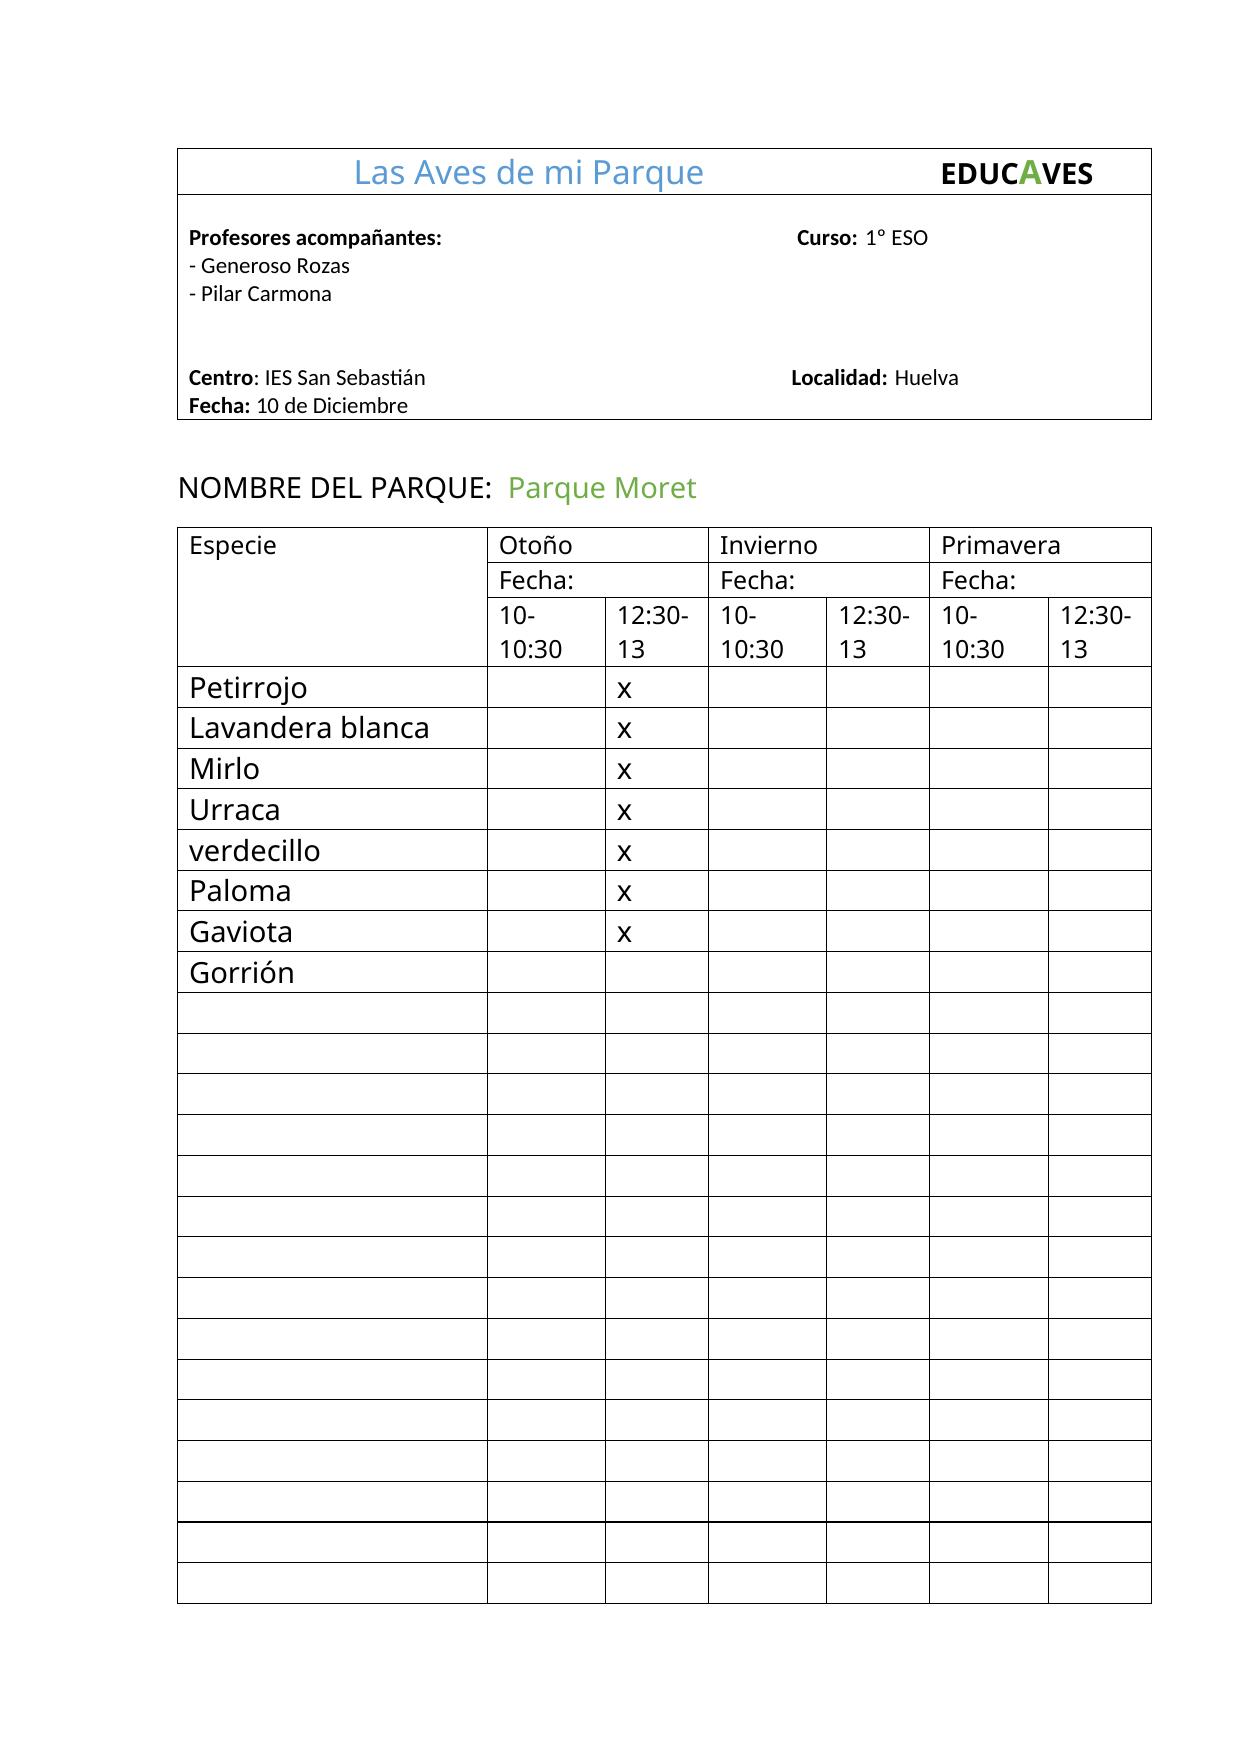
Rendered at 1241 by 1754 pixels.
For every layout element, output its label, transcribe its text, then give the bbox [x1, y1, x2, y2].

table_cell [1049, 1563, 1151, 1603]
table_cell [827, 1400, 929, 1440]
table_cell [606, 1482, 708, 1521]
table_cell [488, 1441, 605, 1481]
table_cell [178, 1360, 487, 1399]
table_cell [606, 1156, 708, 1196]
table_cell [1049, 1441, 1151, 1481]
table_cell [1049, 1197, 1151, 1236]
table_cell [709, 952, 826, 992]
text NOMBRE DEL PARQUE: Parque Moret [177, 467, 1063, 507]
table_cell [827, 667, 929, 707]
table_cell 12:30-13 [606, 598, 708, 666]
table_cell [827, 1156, 929, 1196]
table_cell [827, 789, 929, 829]
table_cell [178, 993, 487, 1033]
table_cell [606, 1523, 708, 1562]
table_cell [606, 1197, 708, 1236]
table_cell [606, 1074, 708, 1114]
table_cell [178, 1156, 487, 1196]
table_cell [1049, 1400, 1151, 1440]
table_cell [709, 911, 826, 951]
table_header Primavera [930, 528, 1151, 562]
table_cell [488, 1360, 605, 1399]
table_cell [488, 1237, 605, 1277]
table_cell [930, 871, 1048, 910]
table_cell [930, 830, 1048, 870]
table_cell [930, 1237, 1048, 1277]
table_cell [709, 1441, 826, 1481]
table_cell [1049, 911, 1151, 951]
table_cell [606, 952, 708, 992]
table_cell [606, 1563, 708, 1603]
table_cell [827, 1563, 929, 1603]
table_cell [488, 708, 605, 747]
table_cell [1049, 1237, 1151, 1277]
table_cell [1049, 1074, 1151, 1114]
table_cell [709, 1156, 826, 1196]
table_cell [930, 1400, 1048, 1440]
table_header Especie [178, 528, 487, 666]
table_cell [488, 789, 605, 829]
table_cell Lavandera blanca [178, 708, 487, 747]
table_cell Profesores acompañantes: Curso: 1º ESO - Generoso Rozas - Pilar Carmona Centro: IES San Sebastián Localidad: Huelva Fecha: 10 de Diciembre [178, 195, 1151, 419]
table_cell [930, 1523, 1048, 1562]
table_cell [709, 1400, 826, 1440]
table_cell Gaviota [178, 911, 487, 951]
table_cell [488, 1156, 605, 1196]
table_cell [606, 1278, 708, 1318]
table_cell [606, 1319, 708, 1358]
table_cell [827, 830, 929, 870]
table_cell [709, 830, 826, 870]
table_cell [827, 708, 929, 747]
table_cell [930, 1441, 1048, 1481]
table_cell x [606, 911, 708, 951]
table_cell [178, 1237, 487, 1277]
table_cell [709, 1197, 826, 1236]
table_cell [930, 952, 1048, 992]
table_header Invierno [709, 528, 929, 562]
table_cell [930, 1563, 1048, 1603]
table_cell [827, 1278, 929, 1318]
table_cell [709, 1360, 826, 1399]
table_cell 10-10:30 [930, 598, 1048, 666]
table_cell [1049, 1319, 1151, 1358]
table_cell [709, 871, 826, 910]
table_cell [1049, 1360, 1151, 1399]
table_cell [930, 667, 1048, 707]
table_cell [488, 1278, 605, 1318]
table_cell [827, 1237, 929, 1277]
table_cell [827, 1074, 929, 1114]
table_cell Gorrión [178, 952, 487, 992]
table_cell [1049, 1523, 1151, 1562]
table_cell x [606, 708, 708, 747]
table_cell [709, 1034, 826, 1073]
table_cell [178, 1319, 487, 1358]
table_cell [709, 1278, 826, 1318]
table_cell [1049, 871, 1151, 910]
table_cell [488, 1482, 605, 1521]
table_cell [930, 1034, 1048, 1073]
table_cell [709, 667, 826, 707]
table_cell [178, 1197, 487, 1236]
table_cell [827, 1441, 929, 1481]
table_cell [178, 1400, 487, 1440]
table_cell [1049, 749, 1151, 788]
table_cell [488, 952, 605, 992]
table_cell [488, 1400, 605, 1440]
table_cell [827, 749, 929, 788]
table_cell [488, 1034, 605, 1073]
table_cell [827, 993, 929, 1033]
table_cell [178, 1563, 487, 1603]
table_cell [709, 789, 826, 829]
table_cell [709, 1319, 826, 1358]
table_cell [1049, 952, 1151, 992]
table_cell [606, 993, 708, 1033]
table_cell Paloma [178, 871, 487, 910]
table_cell [178, 1074, 487, 1114]
table_cell [1049, 1034, 1151, 1073]
table_cell [709, 749, 826, 788]
table_cell [178, 1115, 487, 1155]
table_cell [488, 871, 605, 910]
table_cell [709, 1563, 826, 1603]
table_cell Fecha: [709, 563, 929, 597]
table_cell [827, 1034, 929, 1073]
table_cell Petirrojo [178, 667, 487, 707]
table_cell [709, 1115, 826, 1155]
table_cell [606, 1400, 708, 1440]
table_cell [488, 1197, 605, 1236]
table_cell [930, 749, 1048, 788]
table_cell x [606, 830, 708, 870]
table_cell [709, 708, 826, 747]
table_cell 10-10:30 [709, 598, 826, 666]
table_cell x [606, 749, 708, 788]
table_cell [1049, 1278, 1151, 1318]
table_cell [1049, 789, 1151, 829]
table_cell [930, 1319, 1048, 1358]
table_cell [930, 1115, 1048, 1155]
table_cell [488, 749, 605, 788]
table_cell [709, 993, 826, 1033]
table_cell 10-10:30 [488, 598, 605, 666]
table_cell [1049, 1482, 1151, 1521]
table_cell Fecha: [930, 563, 1151, 597]
table_cell Mirlo [178, 749, 487, 788]
table_cell [1049, 667, 1151, 707]
table_cell [827, 1523, 929, 1562]
table_cell [1049, 1156, 1151, 1196]
table_cell [930, 789, 1048, 829]
table_cell [606, 1115, 708, 1155]
table_cell [178, 1523, 487, 1562]
table_cell Fecha: [488, 563, 708, 597]
table_cell [1049, 830, 1151, 870]
table_cell [930, 911, 1048, 951]
table_cell [827, 1115, 929, 1155]
table_cell [930, 1360, 1048, 1399]
table_cell [178, 1034, 487, 1073]
table_cell [827, 871, 929, 910]
table_cell x [606, 789, 708, 829]
table_cell [488, 1523, 605, 1562]
table_cell [606, 1441, 708, 1481]
table_cell [709, 1074, 826, 1114]
table_cell [178, 1482, 487, 1521]
table_cell [827, 1360, 929, 1399]
table_cell [488, 993, 605, 1033]
table_cell [930, 1197, 1048, 1236]
table_cell [827, 1319, 929, 1358]
table_cell [488, 1319, 605, 1358]
table_cell [709, 1237, 826, 1277]
table_cell [178, 1278, 487, 1318]
table_cell [827, 1482, 929, 1521]
table_cell [827, 1197, 929, 1236]
table_cell [488, 1563, 605, 1603]
table_cell [488, 667, 605, 707]
table_header Las Aves de mi Parque EDUCAVES [178, 149, 1151, 194]
table_cell [930, 1156, 1048, 1196]
table_cell x [606, 667, 708, 707]
table_cell [488, 830, 605, 870]
table_cell Urraca [178, 789, 487, 829]
table_cell [1049, 1115, 1151, 1155]
table_cell [930, 708, 1048, 747]
table_cell [606, 1034, 708, 1073]
table_cell [827, 952, 929, 992]
table_cell [606, 1237, 708, 1277]
table_cell [930, 1278, 1048, 1318]
table_cell [606, 1360, 708, 1399]
table_cell 12:30-13 [827, 598, 929, 666]
table_header Otoño [488, 528, 708, 562]
table_cell 12:30-13 [1049, 598, 1151, 666]
table_cell [1049, 708, 1151, 747]
table_cell [709, 1523, 826, 1562]
table_cell x [606, 871, 708, 910]
table_cell verdecillo [178, 830, 487, 870]
table_cell [488, 1115, 605, 1155]
table_cell [1049, 993, 1151, 1033]
table_cell [930, 993, 1048, 1033]
table_cell [178, 1441, 487, 1481]
table_cell [488, 911, 605, 951]
table_cell [709, 1482, 826, 1521]
table_cell [930, 1482, 1048, 1521]
table_cell [488, 1074, 605, 1114]
table_cell [930, 1074, 1048, 1114]
table_cell [827, 911, 929, 951]
